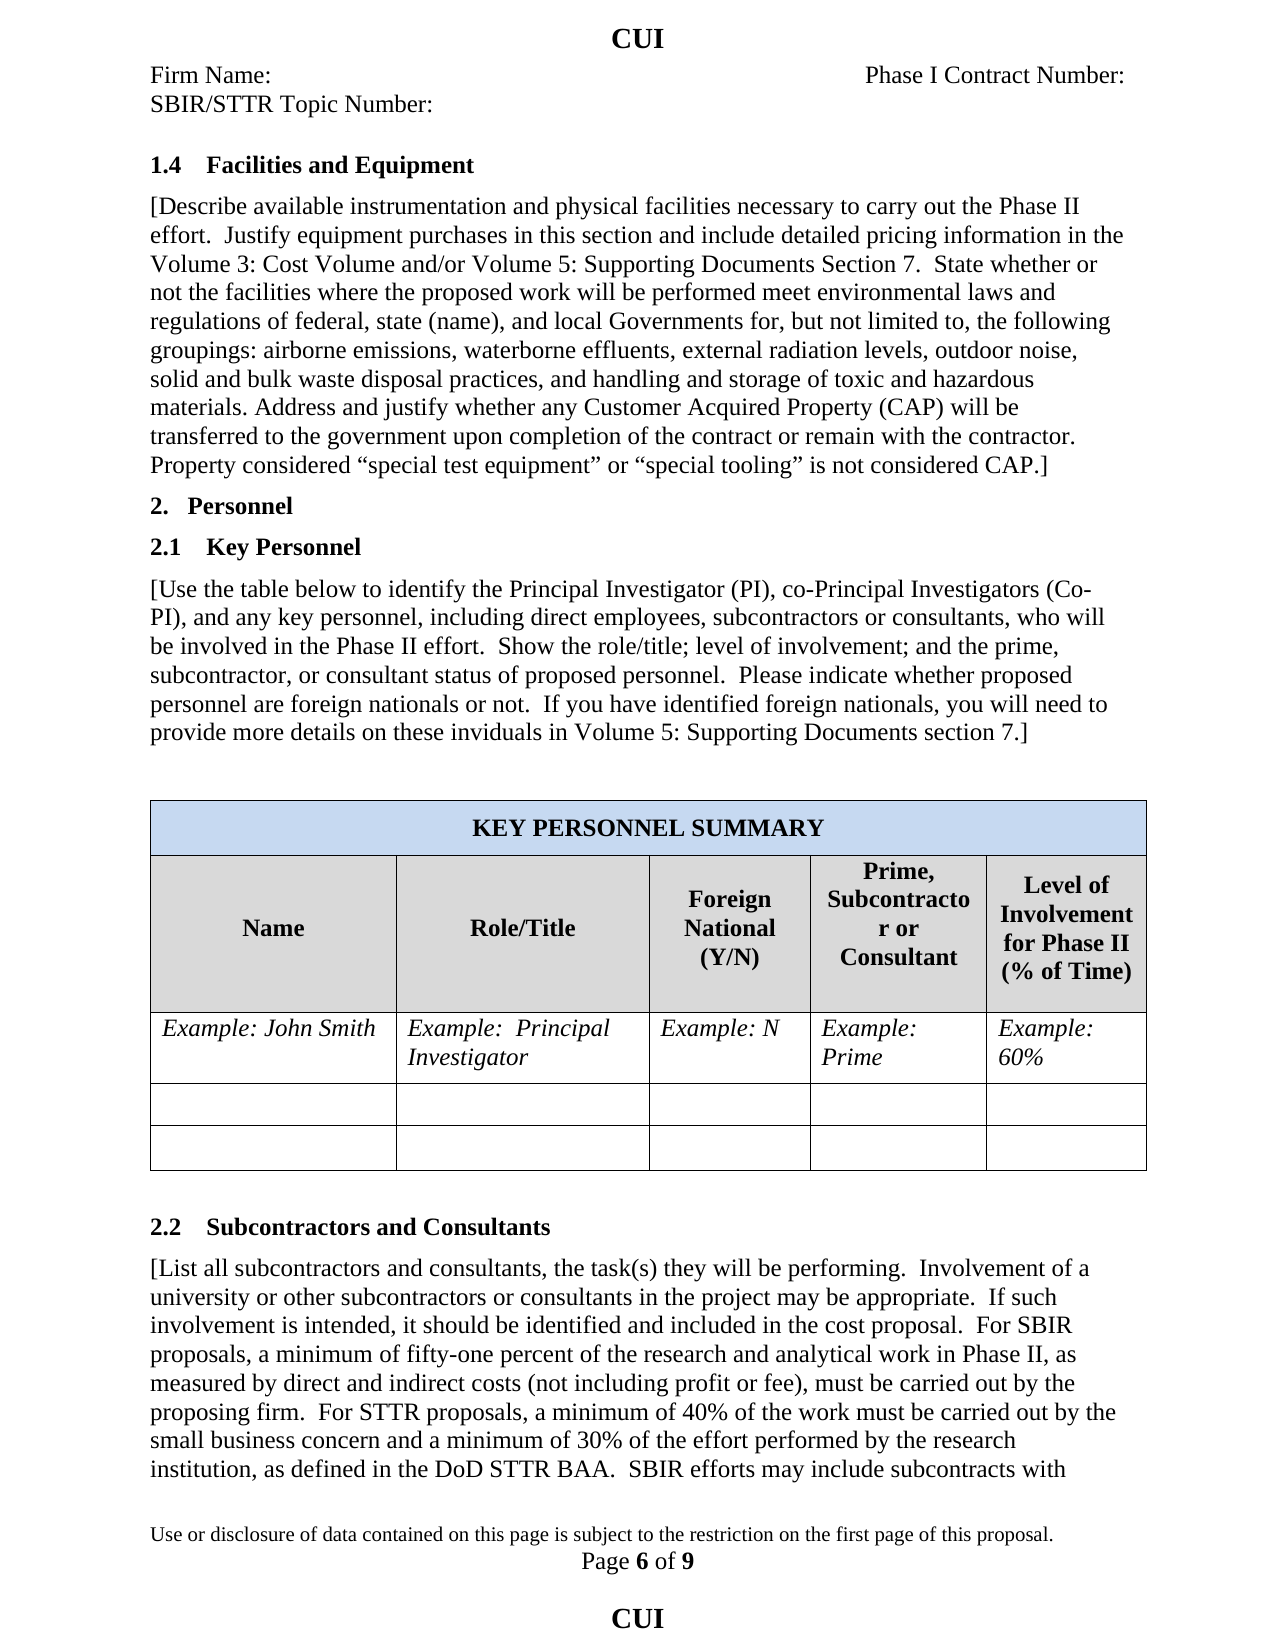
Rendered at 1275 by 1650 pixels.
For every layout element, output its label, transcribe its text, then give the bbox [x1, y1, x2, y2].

table_cell Name [151, 856, 396, 1012]
table_cell [650, 1126, 810, 1169]
table_cell [811, 1084, 986, 1125]
table_cell [151, 1084, 396, 1125]
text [150, 1253, 1125, 1483]
table_cell Example: N [650, 1013, 810, 1083]
table_cell [987, 1084, 1146, 1125]
table_cell [811, 1126, 986, 1169]
table_cell Level of Involvement for Phase II (% of Time) [987, 856, 1146, 1012]
table_cell [397, 1126, 649, 1169]
table_cell Foreign National (Y/N) [650, 856, 810, 1012]
table_cell [397, 1084, 649, 1125]
table_cell Role/Title [397, 856, 649, 1012]
subtitle Key Personnel [150, 532, 1125, 561]
subtitle Personnel [150, 491, 1125, 520]
subtitle Subcontractors and Consultants [150, 1212, 1125, 1241]
subtitle Facilities and Equipment [150, 150, 1125, 179]
table_cell Example: John Smith [151, 1013, 396, 1083]
table_cell Prime, Subcontractor or Consultant [811, 856, 986, 1012]
table_header KEY PERSONNEL SUMMARY [151, 801, 1146, 855]
text [Use the table below to identify the Principal Investigator (PI), co-Principal Investigators (Co-PI), and any key personnel, including direct employees, subcontractors or consultants, who will be involved in the Phase II effort. Show the role/title; level of involvement; and the prime, subcontractor, or consultant status of proposed personnel. Please indicate whether proposed personnel are foreign nationals or not. If you have identified foreign nationals, you will need to provide more details on these inviduals in Volume 5: Supporting Documents section 7.] [150, 574, 1125, 746]
table_cell Example: Prime [811, 1013, 986, 1083]
table_cell [151, 1126, 396, 1169]
table_cell [650, 1084, 810, 1125]
table_cell Example: 60% [987, 1013, 1146, 1083]
table_cell Example: Principal Investigator [397, 1013, 649, 1083]
table_cell [987, 1126, 1146, 1169]
text [Describe available instrumentation and physical facilities necessary to carry out the Phase II effort. Justify equipment purchases in this section and include detailed pricing information in the Volume 3: Cost Volume and/or Volume 5: Supporting Documents Section 7. State whether or not the facilities where the proposed work will be performed meet environmental laws and regulations of federal, state (name), and local Governments for, but not limited to, the following groupings: airborne emissions, waterborne effluents, external radiation levels, outdoor noise, solid and bulk waste disposal practices, and handling and storage of toxic and hazardous materials. Address and justify whether any Customer Acquired Property (CAP) will be transferred to the government upon completion of the contract or remain with the contractor. Property considered “special test equipment” or “special tooling” is not considered CAP.] [150, 191, 1125, 479]
